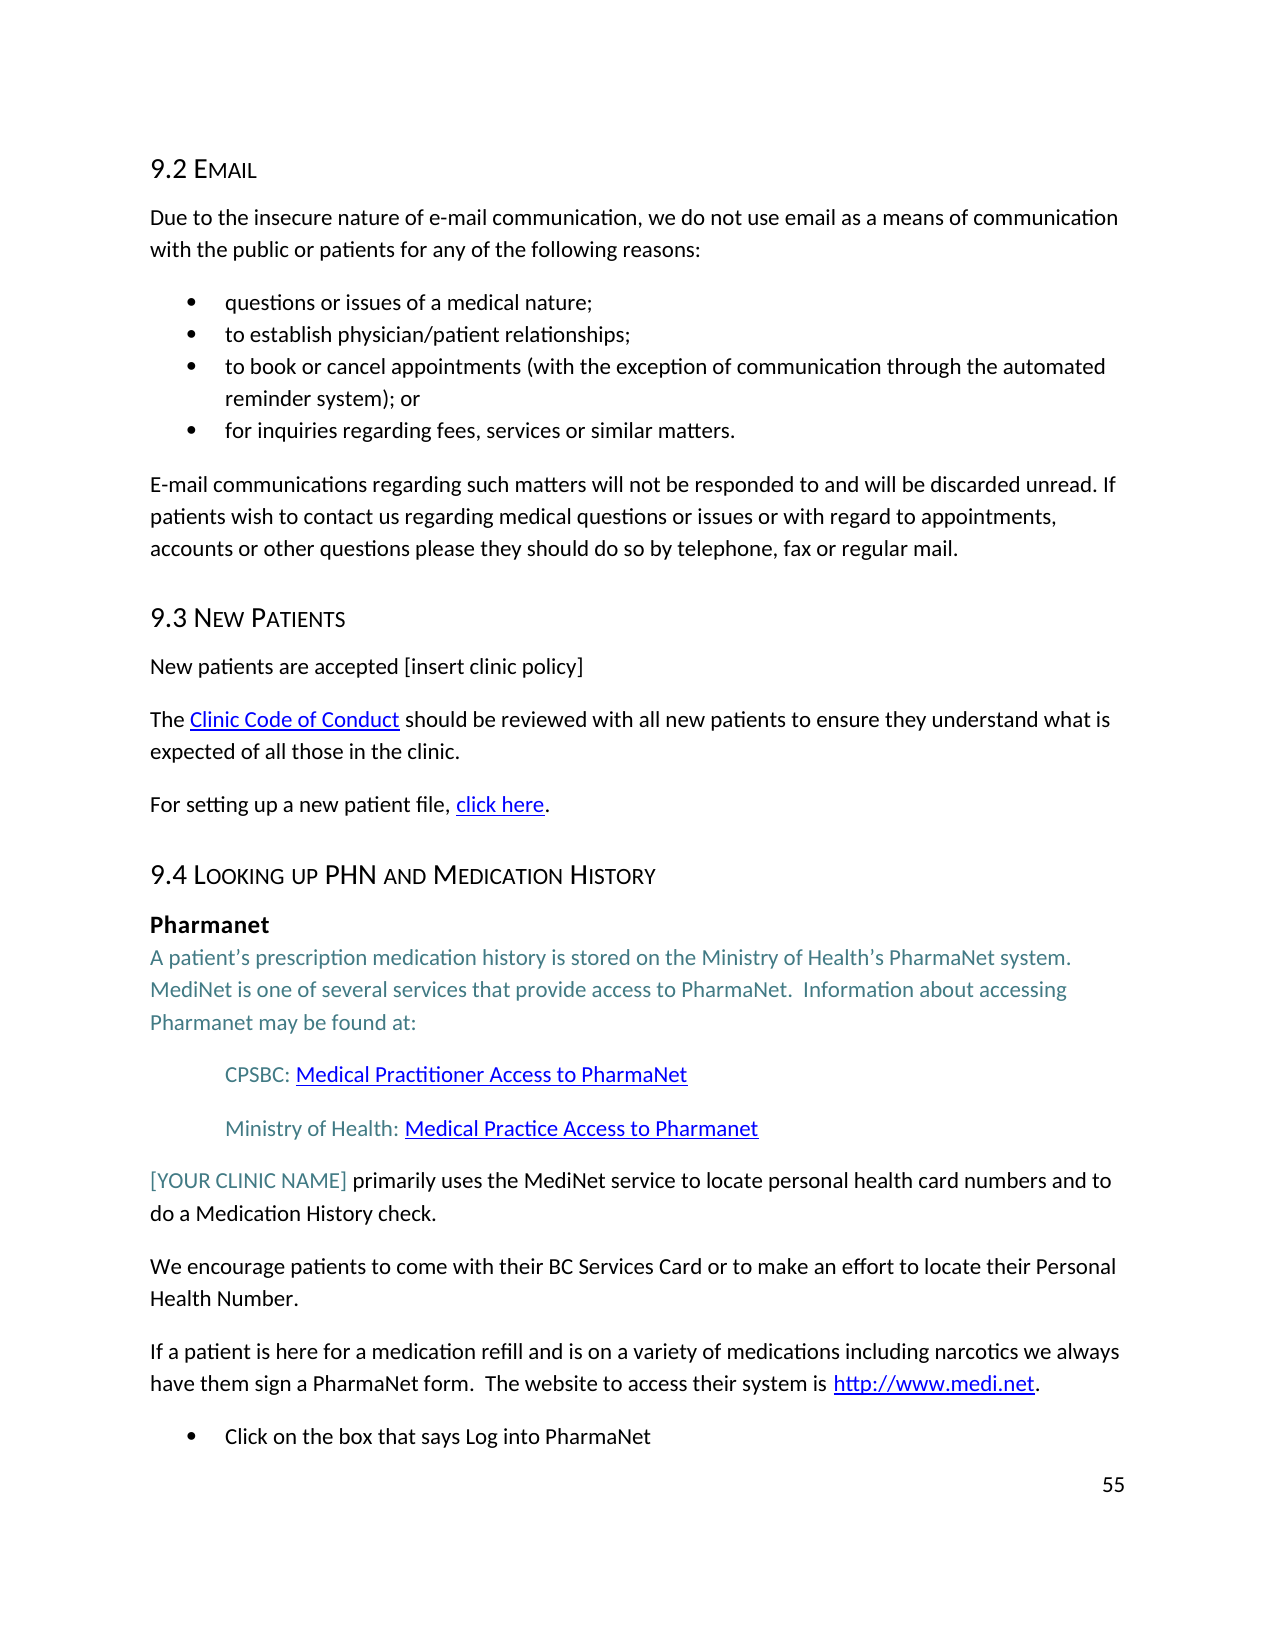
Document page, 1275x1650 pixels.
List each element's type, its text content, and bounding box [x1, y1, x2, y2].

text CPSBC: Medical Practitioner Access to PharmaNet [225, 1061, 1125, 1089]
subtitle 9.4 Looking up PHN and Medication History [150, 856, 1125, 892]
subtitle 9.2 Email [150, 150, 1125, 186]
list Click on the box that says Log into PharmaNet [187, 1422, 1125, 1450]
text [YOUR CLINIC NAME] primarily uses the MediNet service to locate personal health card numbers and to do a Medication History check. [150, 1167, 1125, 1227]
text If a patient is here for a medication refill and is on a variety of medications including narcotics we always have them sign a PharmaNet form. The website to access their system is http://www.medi.net. [150, 1337, 1125, 1397]
text The Clinic Code of Conduct should be reviewed with all new patients to ensure they understand what is expected of all those in the clinic. [150, 705, 1125, 766]
list to book or cancel appointments (with the exception of communication through the automated reminder system); or [187, 352, 1125, 412]
text Ministry of Health: Medical Practice Access to Pharmanet [225, 1114, 1125, 1142]
text New patients are accepted [insert clinic policy] [150, 652, 1125, 680]
text We encourage patients to come with their BC Services Card or to make an effort to locate their Personal Health Number. [150, 1252, 1125, 1312]
subtitle 9.3 New Patients [150, 599, 1125, 635]
text E-mail communications regarding such matters will not be responded to and will be discarded unread. If patients wish to contact us regarding medical questions or issues or with regard to appointments, accounts or other questions please they should do so by telephone, fax or regular mail. [150, 470, 1125, 562]
list questions or issues of a medical nature; [187, 288, 1125, 316]
text A patient’s prescription medication history is stored on the Ministry of Health’s PharmaNet system. MediNet is one of several services that provide access to PharmaNet. Information about accessing Pharmanet may be found at: [150, 943, 1125, 1036]
list for inquiries regarding fees, services or similar matters. [187, 417, 1125, 445]
list to establish physician/patient relationships; [187, 320, 1125, 348]
text Due to the insecure nature of e-mail communication, we do not use email as a means of communication with the public or patients for any of the following reasons: [150, 203, 1125, 263]
text For setting up a new patient file, click here. [150, 791, 1125, 818]
subtitle Pharmanet [150, 909, 1125, 939]
